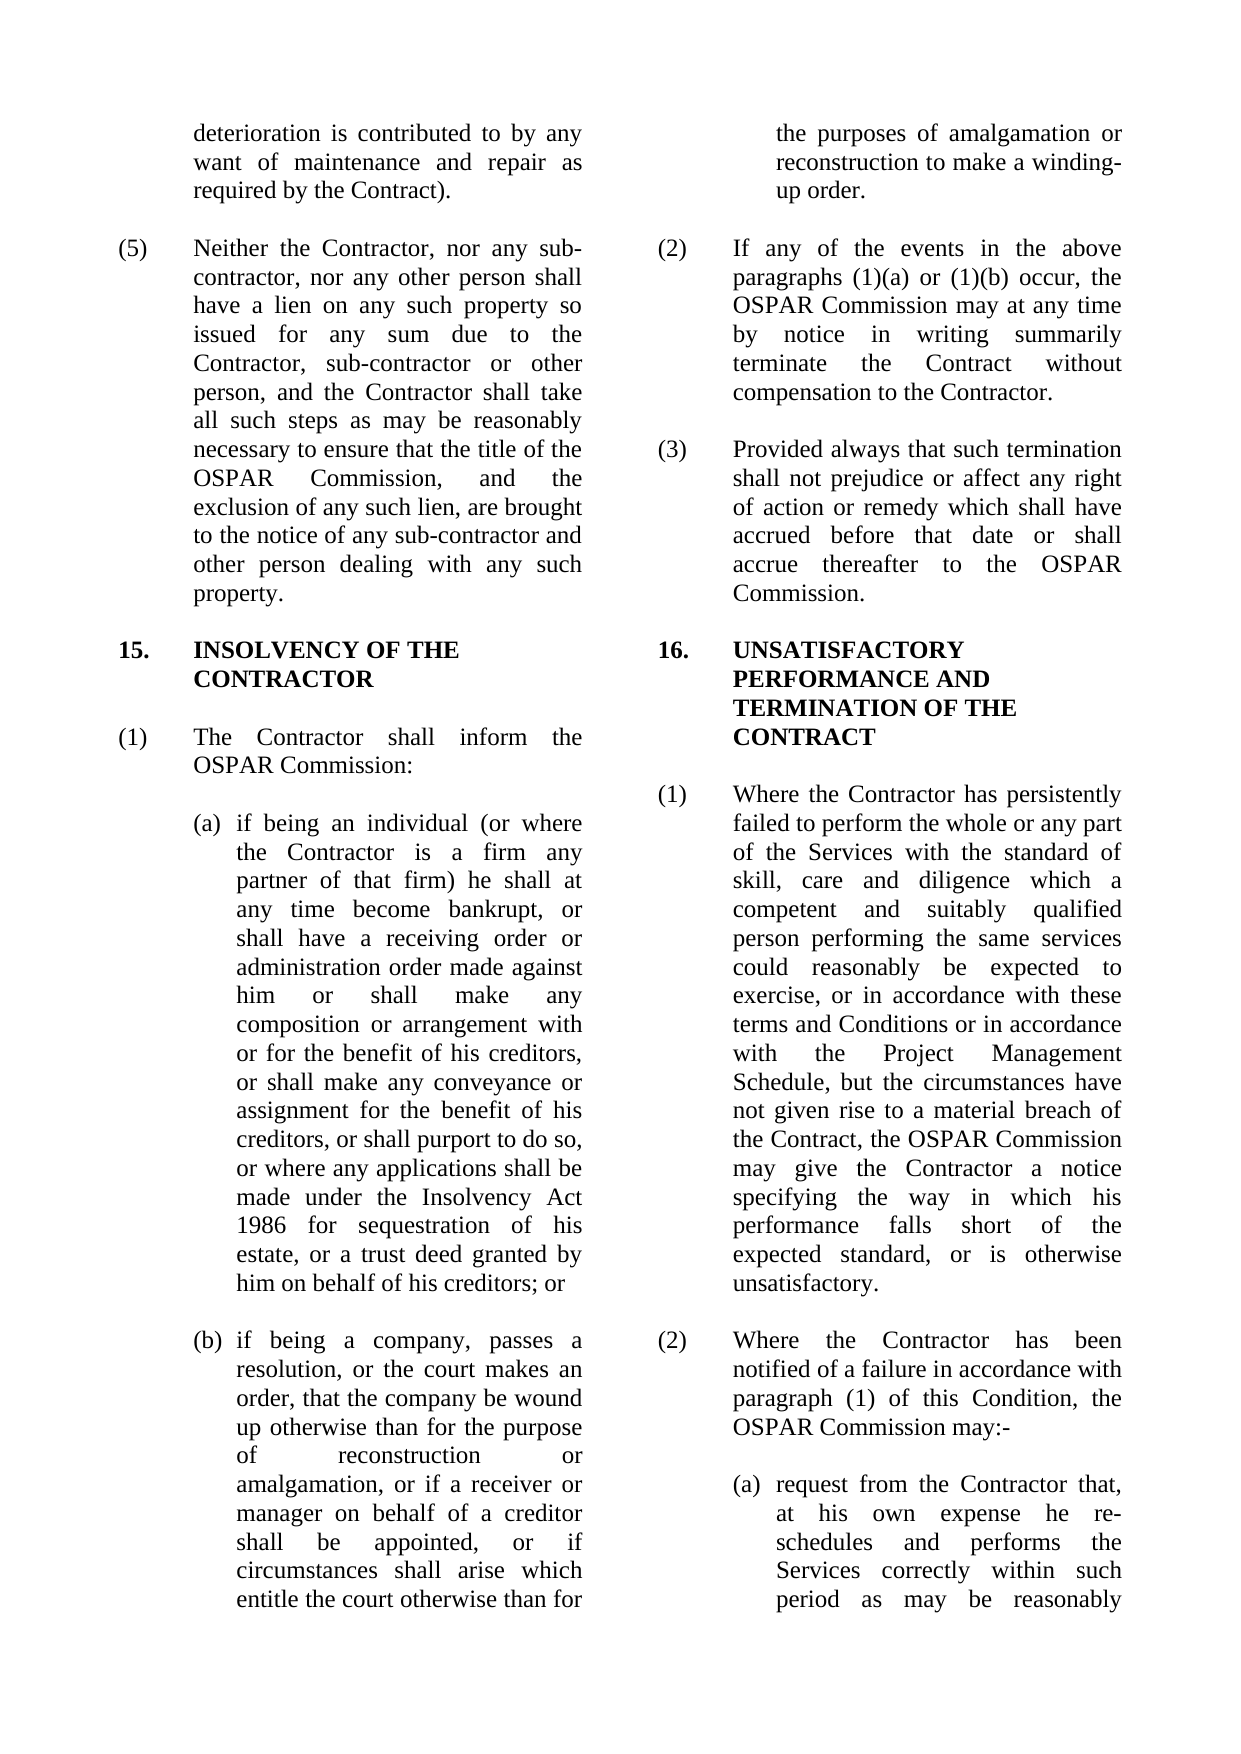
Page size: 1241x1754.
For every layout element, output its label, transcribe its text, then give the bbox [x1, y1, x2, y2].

text (5) Neither the Contractor, nor any sub-contractor, nor any other person shall have a lien on any such property so issued for any sum due to the Contractor, sub-contractor or other person, and the Contractor shall take all such steps as may be reasonably necessary to ensure that the title of the OSPAR Commission, and the exclusion of any such lien, are brought to the notice of any sub-contractor and other person dealing with any such property. [118, 233, 583, 607]
text (2) Where the Contractor has been notified of a failure in accordance with paragraph (1) of this Condition, the OSPAR Commission may:- [658, 1326, 1122, 1441]
text 15. INSOLVENCY OF THE CONTRACTOR [118, 636, 583, 693]
text (1) The Contractor shall inform the OSPAR Commission: [118, 722, 583, 779]
text (a) if being an individual (or where the Contractor is a firm any partner of that firm) he shall at any time become bankrupt, or shall have a receiving order or administration order made against him or shall make any composition or arrangement with or for the benefit of his creditors, or shall make any conveyance or assignment for the benefit of his creditors, or shall purport to do so, or where any applications shall be made under the Insolvency Act 1986 for sequestration of his estate, or a trust deed granted by him on behalf of his creditors; or [193, 808, 583, 1297]
text (2) If any of the events in the above paragraphs (1)(a) or (1)(b) occur, the OSPAR Commission may at any time by notice in writing summarily terminate the Contract without compensation to the Contractor. [658, 233, 1122, 406]
text (3) Provided always that such termination shall not prejudice or affect any right of action or remedy which shall have accrued before that date or shall accrue thereafter to the OSPAR Commission. [658, 434, 1122, 607]
text (1) Where the Contractor has persistently failed to perform the whole or any part of the Services with the standard of skill, care and diligence which a competent and suitably qualified person performing the same services could reasonably be expected to exercise, or in accordance with these terms and Conditions or in accordance with the Project Management Schedule, but the circumstances have not given rise to a material breach of the Contract, the OSPAR Commission may give the Contractor a notice specifying the way in which his performance falls short of the expected standard, or is otherwise unsatisfactory. [658, 779, 1122, 1297]
text 16. UNSATISFACTORY PERFORMANCE AND TERMINATION OF THE CONTRACT [658, 636, 1122, 751]
text (b) if being a company, passes a resolution, or the court makes an order, that the company be wound up otherwise than for the purpose of reconstruction or amalgamation, or if a receiver or manager on behalf of a creditor shall be appointed, or if circumstances shall arise which entitle the court otherwise than for the purposes of amalgamation or reconstruction to make a winding-up order. [193, 1326, 583, 1613]
text (b) if being a company, passes a resolution, or the court makes an order, that the company be wound up otherwise than for the purpose of reconstruction or amalgamation, or if a receiver or manager on behalf of a creditor shall be appointed, or if circumstances shall arise which entitle the court otherwise than for the purposes of amalgamation or reconstruction to make a winding-up order. [733, 118, 1122, 204]
